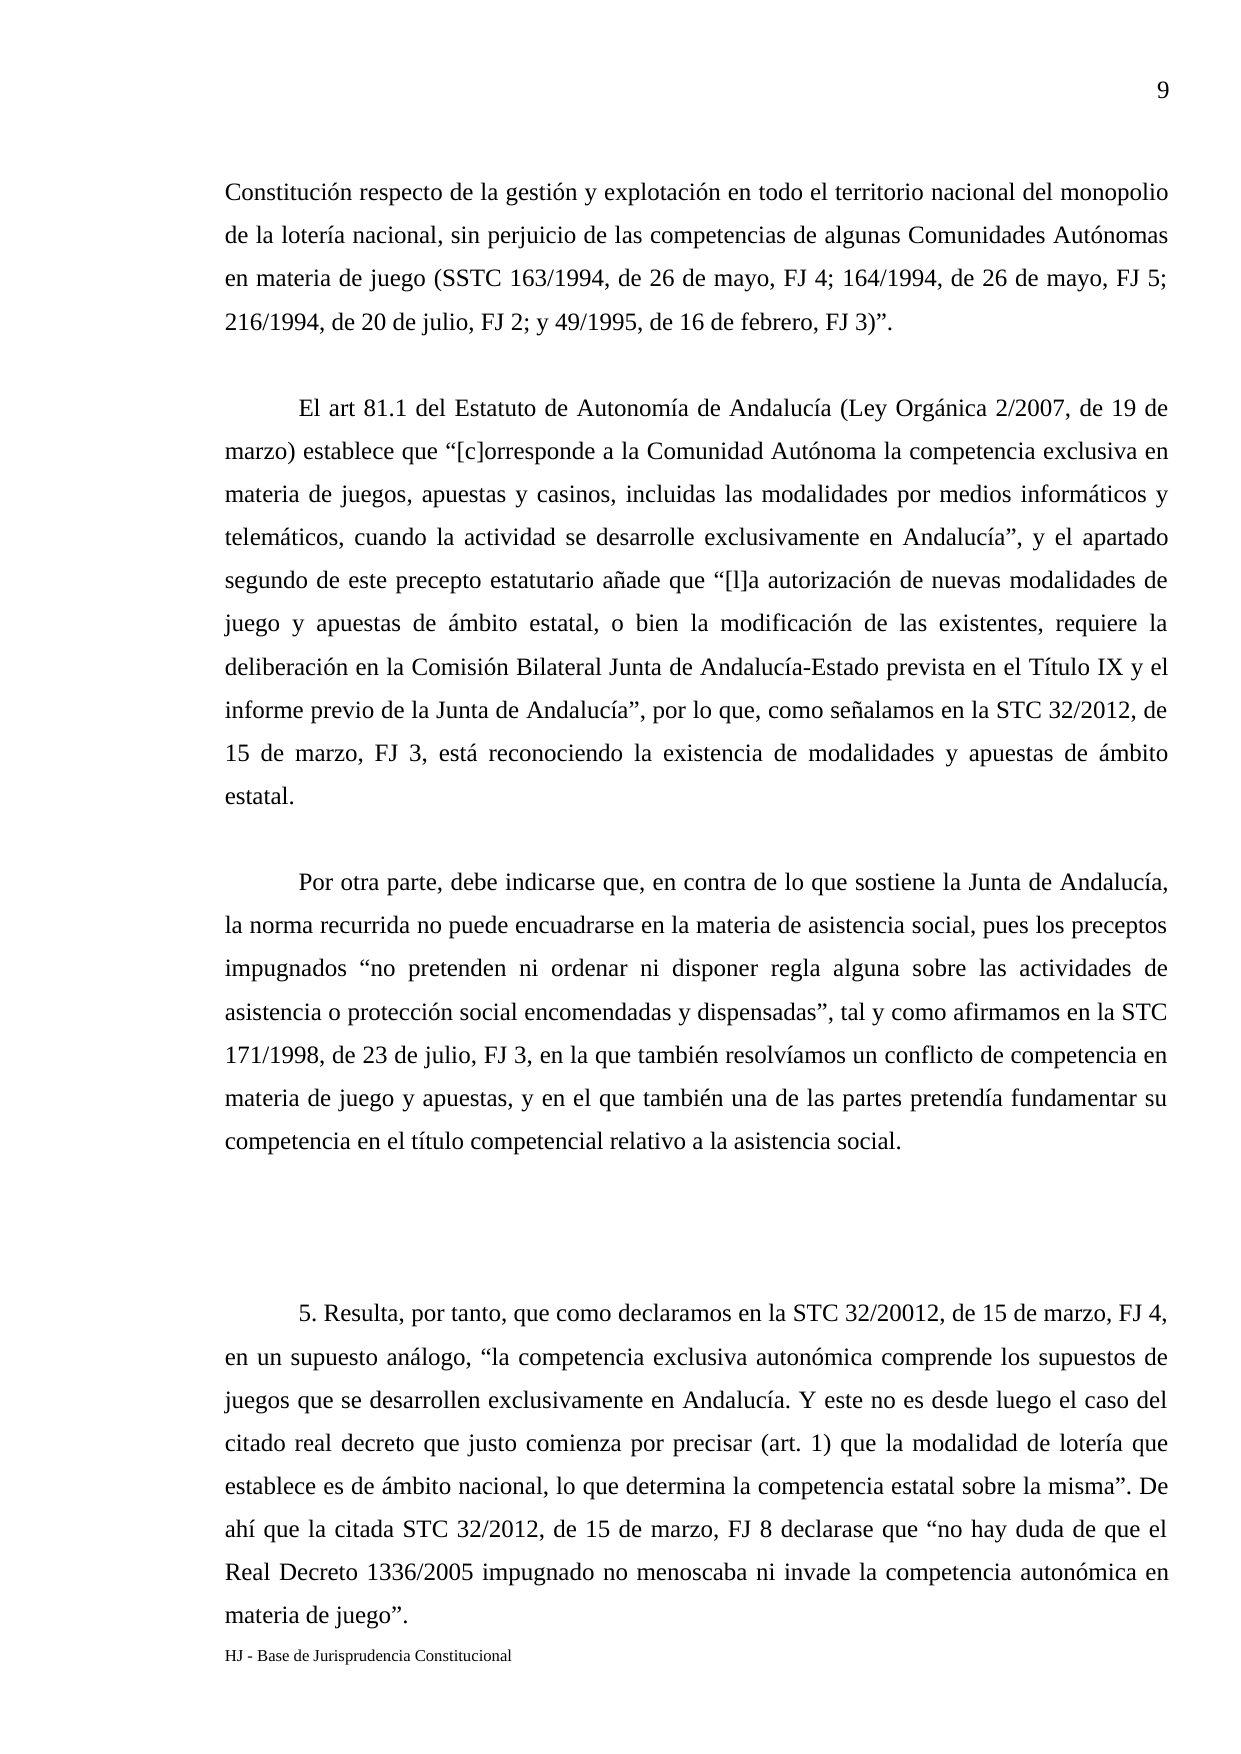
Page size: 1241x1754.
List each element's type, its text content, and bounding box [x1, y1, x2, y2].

text El art 81.1 del Estatuto de Autonomía de Andalucía (Ley Orgánica 2/2007, de 19 de marzo) establece que “[c]orresponde a la Comunidad Autónoma la competencia exclusiva en materia de juegos, apuestas y casinos, incluidas las modalidades por medios informáticos y telemáticos, cuando la actividad se desarrolle exclusivamente en Andalucía”, y el apartado segundo de este precepto estatutario añade que “[l]a autorización de nuevas modalidades de juego y apuestas de ámbito estatal, o bien la modificación de las existentes, requiere la deliberación en la Comisión Bilateral Junta de Andalucía-Estado prevista en el Título IX y el informe previo de la Junta de Andalucía”, por lo que, como señalamos en la STC 32/2012, de 15 de marzo, FJ 3, está reconociendo la existencia de modalidades y apuestas de ámbito estatal. [224, 393, 1169, 810]
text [224, 177, 1169, 335]
text Por otra parte, debe indicarse que, en contra de lo que sostiene la Junta de Andalucía, la norma recurrida no puede encuadrarse en la materia de asistencia social, pues los preceptos impugnados “no pretenden ni ordenar ni disponer regla alguna sobre las actividades de asistencia o protección social encomendadas y dispensadas”, tal y como afirmamos en la STC 171/1998, de 23 de julio, FJ 3, en la que también resolvíamos un conflicto de competencia en materia de juego y apuestas, y en el que también una de las partes pretendía fundamentar su competencia en el título competencial relativo a la asistencia social. [224, 867, 1169, 1155]
text 5. Resulta, por tanto, que como declaramos en la STC 32/20012, de 15 de marzo, FJ 4, en un supuesto análogo, “la competencia exclusiva autonómica comprende los supuestos de juegos que se desarrollen exclusivamente en Andalucía. Y este no es desde luego el caso del citado real decreto que justo comienza por precisar (art. 1) que la modalidad de lotería que establece es de ámbito nacional, lo que determina la competencia estatal sobre la misma”. De ahí que la citada STC 32/2012, de 15 de marzo, FJ 8 declarase que “no hay duda de que el Real Decreto 1336/2005 impugnado no menoscaba ni invade la competencia autonómica en materia de juego”. [224, 1298, 1169, 1629]
